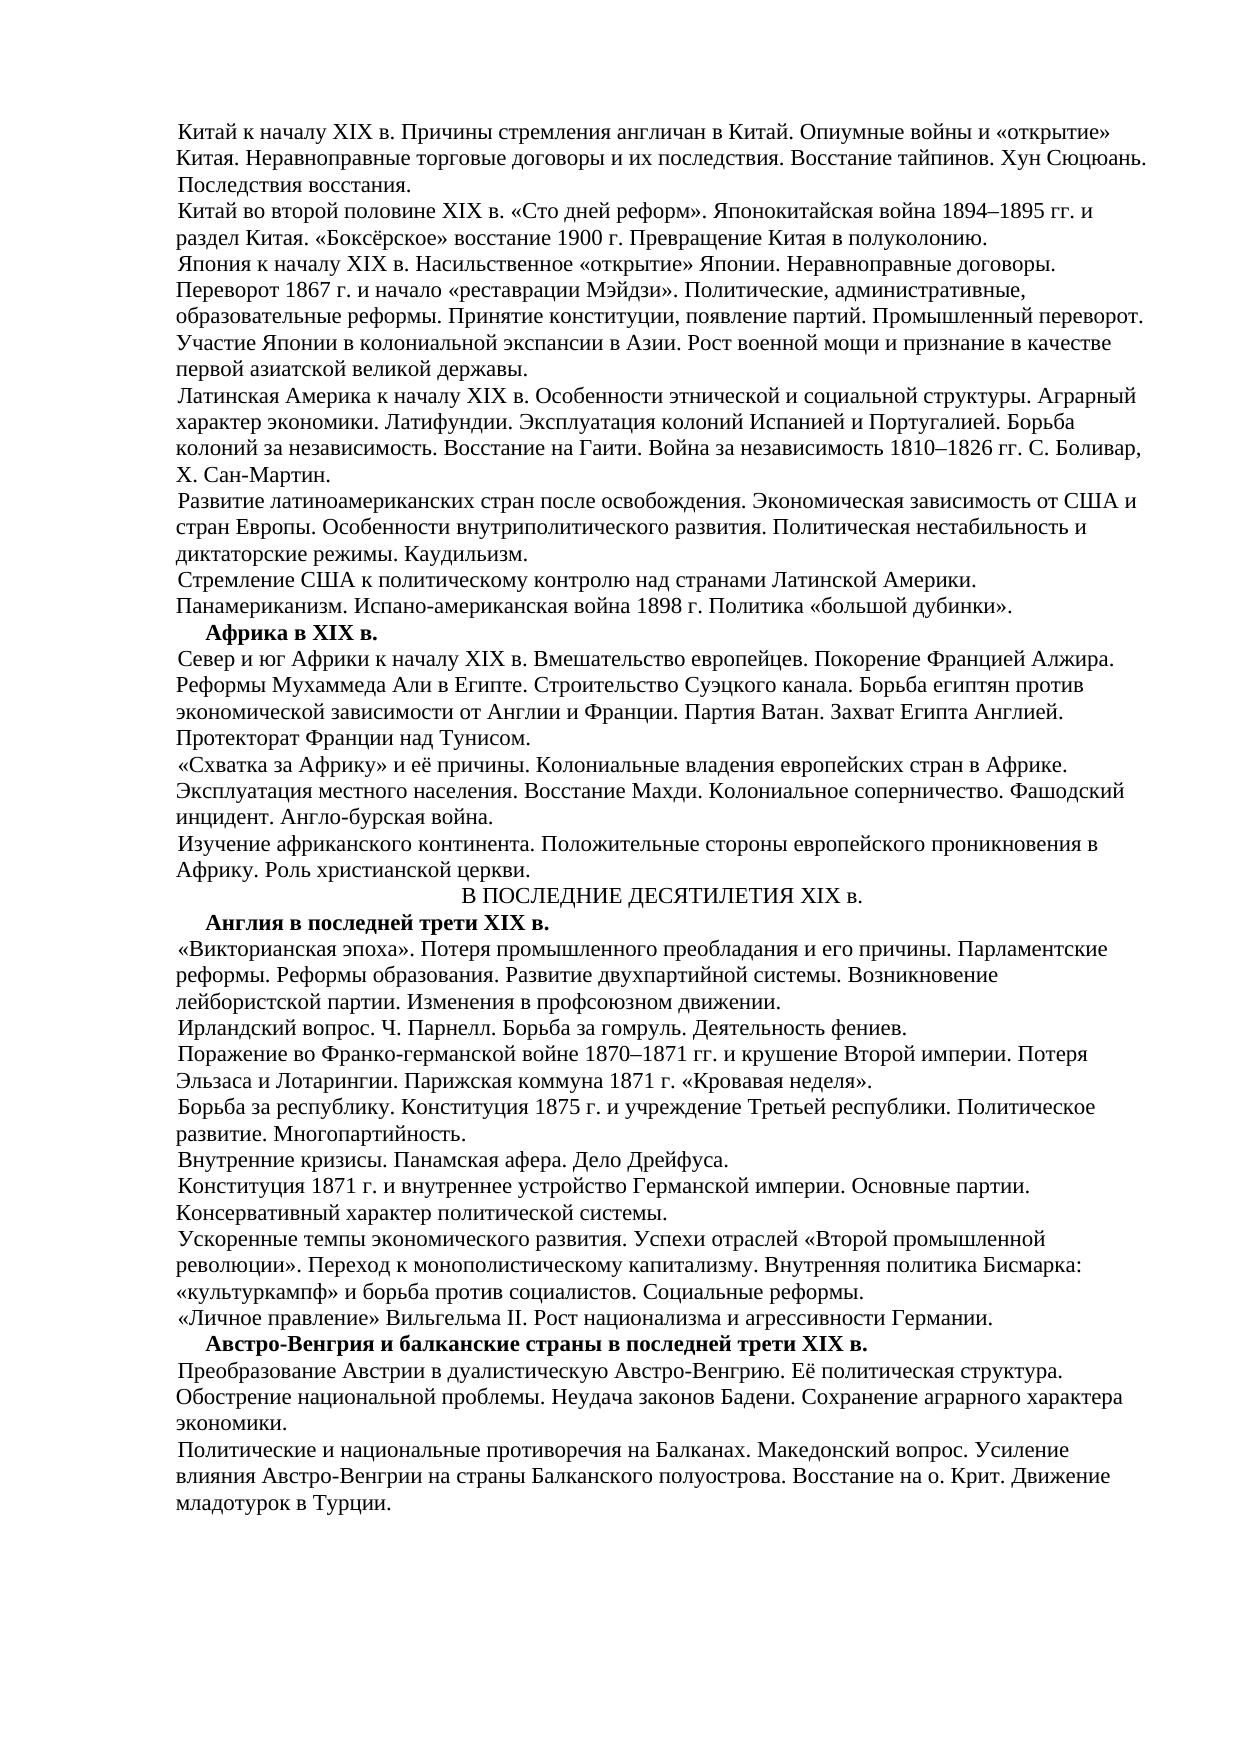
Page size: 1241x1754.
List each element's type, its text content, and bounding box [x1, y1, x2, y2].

text Ирландский вопрос. Ч. Парнелл. Борьба за гомруль. Деятельность фениев. [176, 1014, 1148, 1041]
text Япония к началу XIX в. Насильственное «открытие» Японии. Неравноправные договоры. Переворот 1867 г. и начало «реставрации Мэйдзи». Политические, административные, образовательные реформы. Принятие конституции, появление партий. Промышленный переворот. Участие Японии в колониальной экспансии в Азии. Рост военной мощи и признание в качестве первой азиатской великой державы. [176, 250, 1148, 382]
text Китай к началу XIX в. Причины стремления англичан в Китай. Опиумные войны и «открытие» Китая. Неравноправные торговые договоры и их последствия. Восстание тайпинов. Хун Сюцюань. [176, 118, 1148, 171]
text Ускоренные темпы экономического развития. Успехи отраслей «Второй промышленной революции». Переход к монополистическому капитализму. Внутренняя политика Бисмарка: «культуркампф» и борьба против социалистов. Социальные реформы. [176, 1225, 1148, 1304]
text Австро-Венгрия и балканские страны в последней трети XIX в. [205, 1330, 1152, 1357]
text «Викторианская эпоха». Потеря промышленного преобладания и его причины. Парламентские реформы. Реформы образования. Развитие двухпартийной системы. Возникновение лейбористской партии. Изменения в профсоюзном движении. [176, 935, 1148, 1014]
text Изучение африканского континента. Положительные стороны европейского проникновения в Африку. Роль христианской церкви. [176, 830, 1148, 882]
text Англия в последней трети XIX в. [205, 909, 1152, 935]
text Последствия восстания. [176, 171, 1148, 197]
text Латинская Америка к началу XIX в. Особенности этнической и социальной структуры. Аграрный характер экономики. Латифундии. Эксплуатация колоний Испанией и Португалией. Борьба колоний за независимость. Восстание на Гаити. Война за независимость 1810–1826 гг. С. Боливар, Х. Сан-Мартин. [176, 382, 1148, 487]
text Развитие латиноамериканских стран после освобождения. Экономическая зависимость от США и стран Европы. Особенности внутриполитического развития. Политическая нестабильность и диктаторские режимы. Каудильизм. [176, 487, 1148, 566]
text Африка в XIX в. [205, 619, 1152, 645]
text Поражение во Франко-германской войне 1870–1871 гг. и крушение Второй империи. Потеря Эльзаса и Лотарингии. Парижская коммуна 1871 г. «Кровавая неделя». [176, 1041, 1148, 1093]
text Политические и национальные противоречия на Балканах. Македонский вопрос. Усиление влияния Австро-Венгрии на страны Балканского полуострова. Восстание на о. Крит. Движение младотурок в Турции. [176, 1436, 1148, 1515]
text Борьба за республику. Конституция 1875 г. и учреждение Третьей республики. Политическое развитие. Многопартийность. [176, 1093, 1148, 1146]
text Китай во второй половине XIX в. «Сто дней реформ». Японокитайская война 1894–1895 гг. и раздел Китая. «Боксёрское» восстание 1900 г. Превращение Китая в полуколонию. [176, 197, 1148, 250]
text Конституция 1871 г. и внутреннее устройство Германской империи. Основные партии. Консервативный характер политической системы. [176, 1172, 1148, 1225]
text Внутренние кризисы. Панамская афера. Дело Дрейфуса. [176, 1146, 1148, 1172]
text «Схватка за Африку» и её причины. Колониальные владения европейских стран в Африке. Эксплуатация местного населения. Восстание Махди. Колониальное соперничество. Фашодский инцидент. Англо-бурская война. [176, 751, 1148, 830]
text В ПОСЛЕДНИЕ ДЕСЯТИЛЕТИЯ XIX в. [202, 882, 1122, 909]
text Преобразование Австрии в дуалистическую Австро-Венгрию. Её политическая структура. Обострение национальной проблемы. Неудача законов Бадени. Сохранение аграрного характера экономики. [176, 1357, 1148, 1436]
text «Личное правление» Вильгельма II. Рост национализма и агрессивности Германии. [176, 1304, 1148, 1330]
text Север и юг Африки к началу XIX в. Вмешательство европейцев. Покорение Францией Алжира. Реформы Мухаммеда Али в Египте. Строительство Суэцкого канала. Борьба египтян против экономической зависимости от Англии и Франции. Партия Ватан. Захват Египта Англией. Протекторат Франции над Тунисом. [176, 645, 1148, 751]
text Стремление США к политическому контролю над странами Латинской Америки. Панамериканизм. Испано-американская война 1898 г. Политика «большой дубинки». [176, 566, 1148, 619]
